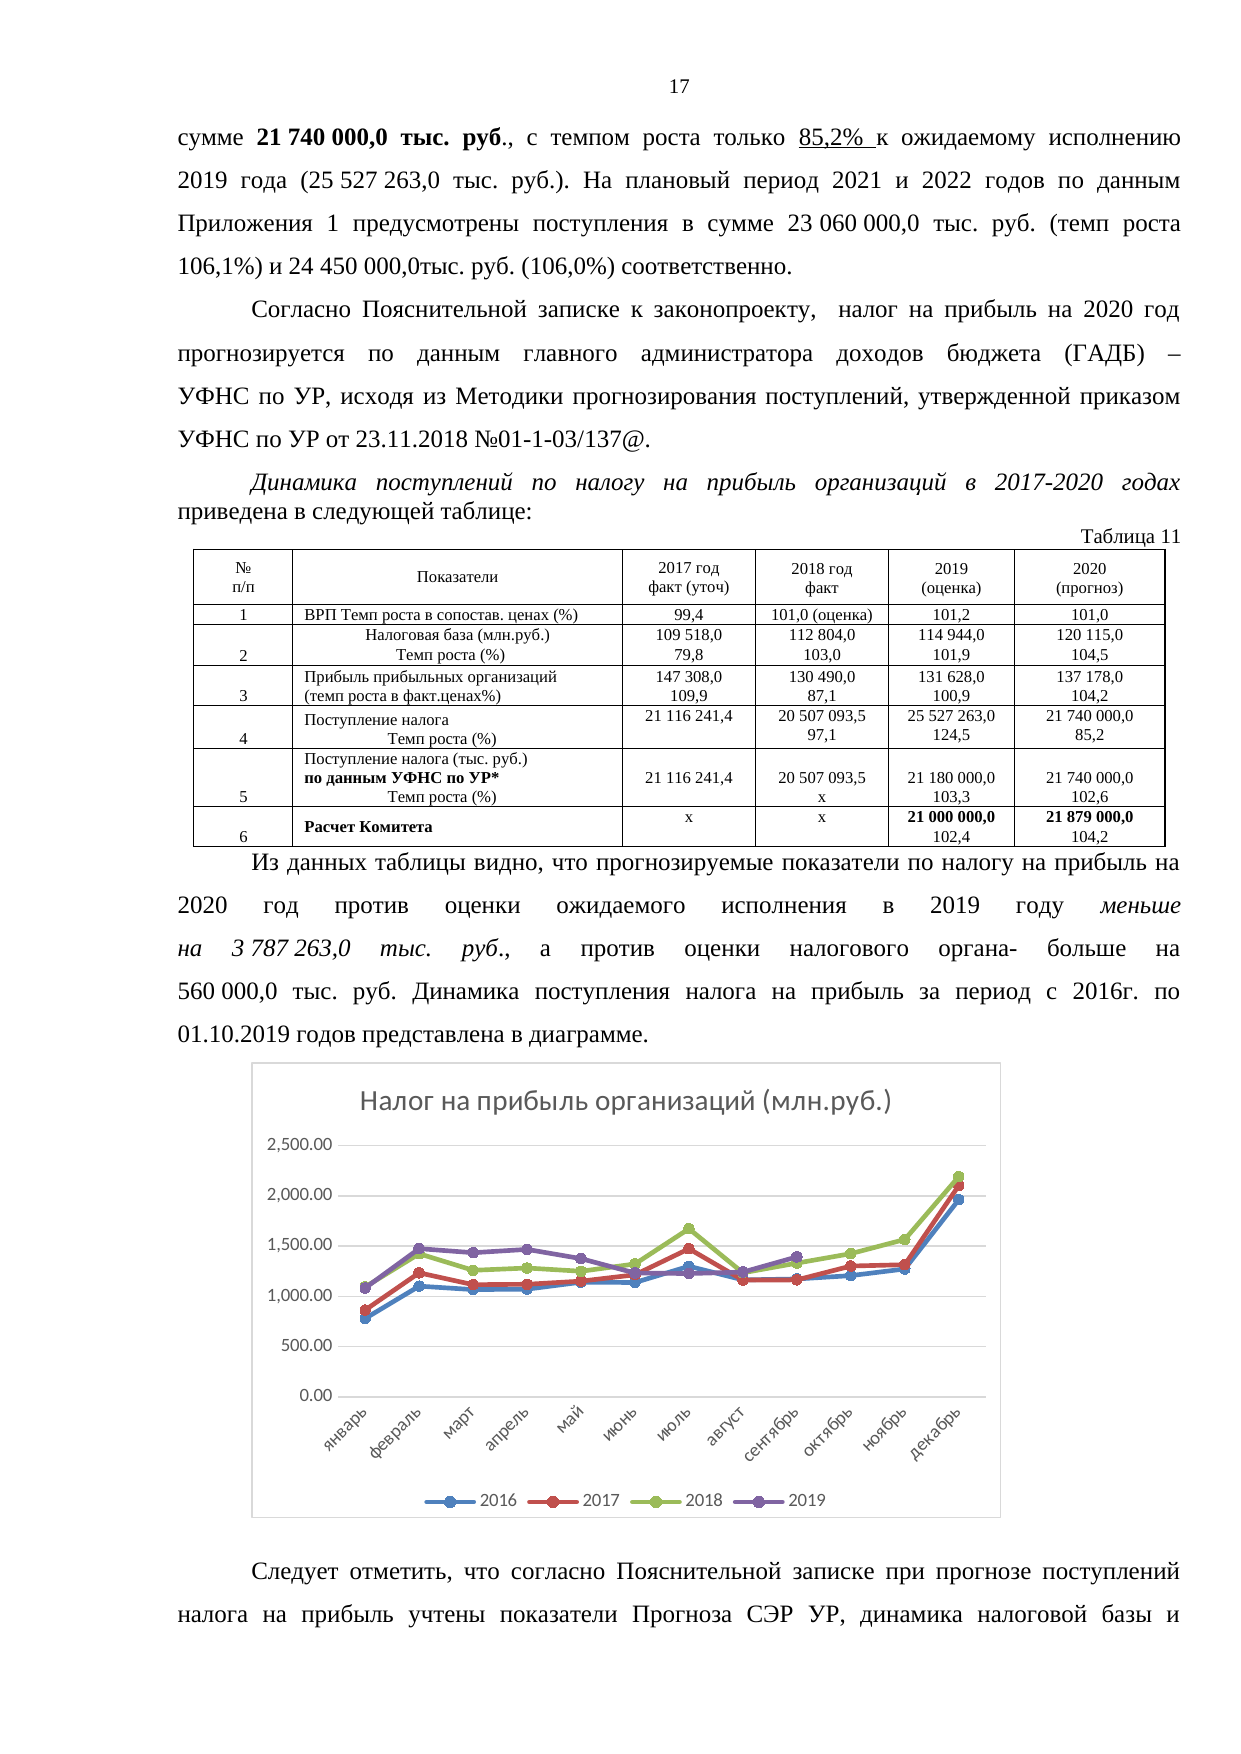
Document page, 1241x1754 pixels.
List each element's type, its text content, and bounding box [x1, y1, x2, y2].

table_cell 20 507 093,5 97,1 [756, 706, 888, 748]
table_header 2018 год факт [756, 550, 888, 604]
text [177, 1556, 1181, 1628]
table_cell 21 740 000,0 85,2 [1015, 706, 1164, 748]
table_cell 21 116 241,4 [623, 749, 755, 806]
table_cell 21 116 241,4 [623, 706, 755, 748]
table_cell 101,0 (оценка) [756, 605, 888, 624]
table_cell 101,0 [1015, 605, 1164, 624]
table_cell 21 740 000,0 102,6 [1015, 749, 1164, 806]
table_cell 2 [194, 625, 292, 665]
table_cell 20 507 093,5 х [756, 749, 888, 806]
table_cell 25 527 263,0 124,5 [889, 706, 1014, 748]
table_header № п/п [194, 550, 292, 604]
table_header 2017 год факт (уточ) [623, 550, 755, 604]
table_cell 21 000 000,0 102,4 [889, 807, 1014, 846]
table_cell Поступление налога Темп роста (%) [293, 706, 622, 748]
text Согласно Пояснительной записке к законопроекту, налог на прибыль на 2020 год прогнозируется по данным главного администратора доходов бюджета (ГАДБ) – УФНС по УР, исходя из Методики прогнозирования поступлений, утвержденной приказом УФНС по УР от 23.11.2018 №01-1-03/137@. [177, 294, 1181, 453]
table_cell 109 518,0 79,8 [623, 625, 755, 665]
table_cell 120 115,0 104,5 [1015, 625, 1164, 665]
table_cell 101,2 [889, 605, 1014, 624]
table_cell Налоговая база (млн.руб.) Темп роста (%) [293, 625, 622, 665]
table_cell 112 804,0 103,0 [756, 625, 888, 665]
text Из данных таблицы видно, что прогнозируемые показатели по налогу на прибыль на 2020 год против оценки ожидаемого исполнения в 2019 году меньше на 3 787 263,0 тыс. руб., а против оценки налогового органа- больше на 560 000,0 тыс. руб. Динамика поступления налога на прибыль за период с 2016г. по 01.10.2019 годов представлена в диаграмме. [177, 847, 1181, 1048]
table_cell 21 879 000,0 104,2 [1015, 807, 1164, 846]
table_cell 114 944,0 101,9 [889, 625, 1014, 665]
table_cell 99,4 [623, 605, 755, 624]
table_cell 3 [194, 666, 292, 705]
text Таблица 11 [177, 524, 1181, 548]
table_header 2020 (прогноз) [1015, 550, 1164, 604]
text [177, 122, 1181, 280]
table_cell Расчет Комитета [293, 807, 622, 846]
table_cell 147 308,0 109,9 [623, 666, 755, 705]
table_cell 21 180 000,0 103,3 [889, 749, 1014, 806]
table_header 2019 (оценка) [889, 550, 1014, 604]
table_cell 131 628,0 100,9 [889, 666, 1014, 705]
table_cell 1 [194, 605, 292, 624]
table_cell 137 178,0 104,2 [1015, 666, 1164, 705]
table_cell 130 490,0 87,1 [756, 666, 888, 705]
table_cell Прибыль прибыльных организаций (темп роста в факт.ценах%) [293, 666, 622, 705]
table_cell 4 [194, 706, 292, 748]
table_cell 6 [194, 807, 292, 846]
table_header Показатели [293, 550, 622, 604]
table_cell ВРП Темп роста в сопостав. ценах (%) [293, 605, 622, 624]
text Динамика поступлений по налогу на прибыль организаций в 2017-2020 годах приведена в следующей таблице: [177, 467, 1181, 524]
table_cell х [623, 807, 755, 846]
table_cell 5 [194, 749, 292, 806]
table_cell Поступление налога (тыс. руб.) по данным УФНС по УР* Темп роста (%) [293, 749, 622, 806]
table_cell х [756, 807, 888, 846]
